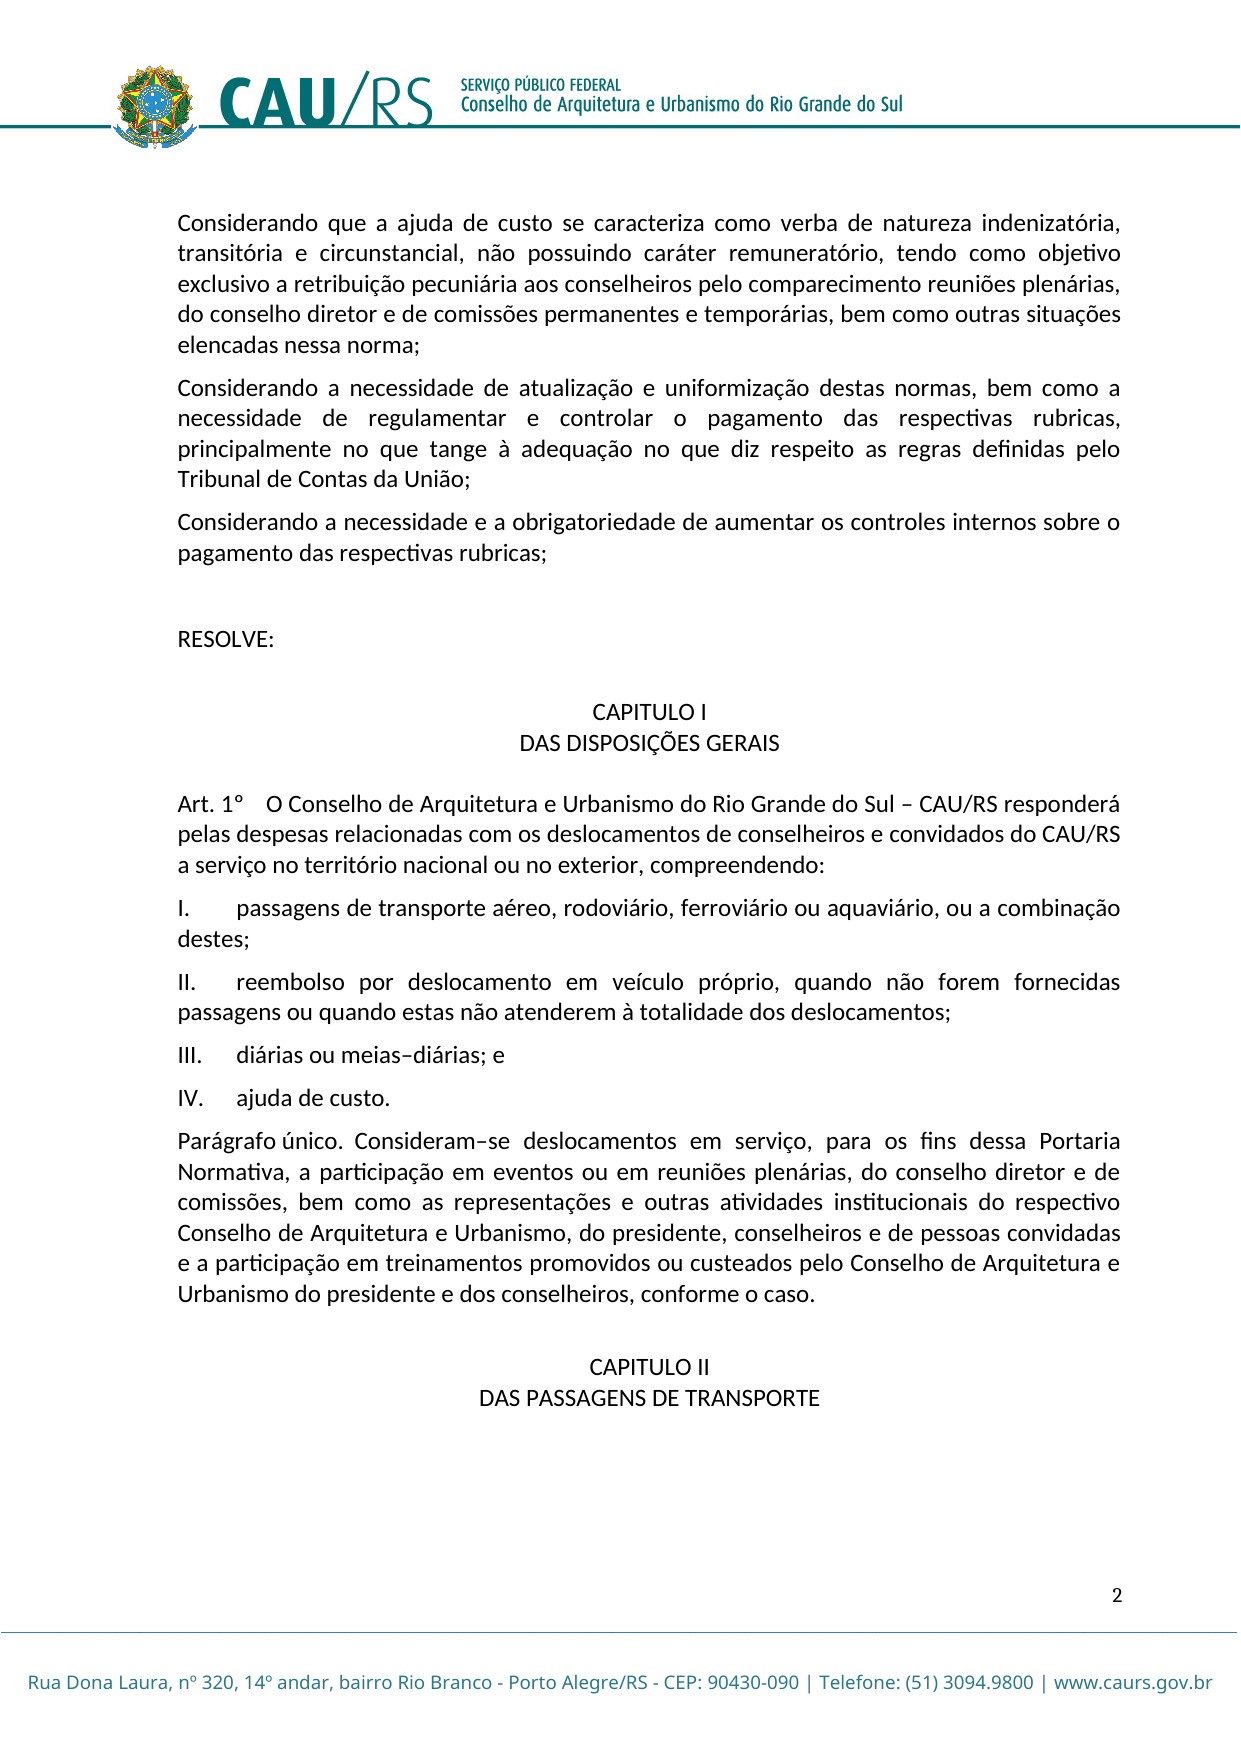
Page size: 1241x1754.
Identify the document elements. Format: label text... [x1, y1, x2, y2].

list Parágrafo único. Consideram–se deslocamentos em serviço, para os fins dessa Portaria Normativa, a participação em eventos ou em reuniões plenárias, do conselho diretor e de comissões, bem como as representações e outras atividades institucionais do respectivo Conselho de Arquitetura e Urbanismo, do presidente, conselheiros e de pessoas convidadas e a participação em treinamentos promovidos ou custeados pelo Conselho de Arquitetura e Urbanismo do presidente e dos conselheiros, conforme o caso. [177, 1125, 1122, 1308]
text CAPITULO I [177, 697, 1122, 727]
list reembolso por deslocamento em veículo próprio, quando não forem fornecidas passagens ou quando estas não atenderem à totalidade dos deslocamentos; [177, 966, 1122, 1027]
text DAS DISPOSIÇÕES GERAIS [177, 727, 1122, 758]
list ajuda de custo. [177, 1082, 1122, 1113]
text Considerando a necessidade de atualização e uniformização destas normas, bem como a necessidade de regulamentar e controlar o pagamento das respectivas rubricas, principalmente no que tange à adequação no que diz respeito as regras definidas pelo Tribunal de Contas da União; [177, 372, 1122, 494]
text RESOLVE: [177, 623, 1122, 653]
text CAPITULO II [177, 1351, 1122, 1382]
list diárias ou meias–diárias; e [177, 1039, 1122, 1070]
picture [0, 0, 1241, 159]
list O Conselho de Arquitetura e Urbanismo do Rio Grande do Sul – CAU/RS responderá pelas despesas relacionadas com os deslocamentos de conselheiros e convidados do CAU/RS a serviço no território nacional ou no exterior, compreendendo: [177, 788, 1122, 880]
list passagens de transporte aéreo, rodoviário, ferroviário ou aquaviário, ou a combinação destes; [177, 892, 1122, 953]
text DAS PASSAGENS DE TRANSPORTE [177, 1382, 1122, 1412]
text Considerando que a ajuda de custo se caracteriza como verba de natureza indenizatória, transitória e circunstancial, não possuindo caráter remuneratório, tendo como objetivo exclusivo a retribuição pecuniária aos conselheiros pelo comparecimento reuniões plenárias, do conselho diretor e de comissões permanentes e temporárias, bem como outras situações elencadas nessa norma; [177, 207, 1122, 359]
text Considerando a necessidade e a obrigatoriedade de aumentar os controles internos sobre o pagamento das respectivas rubricas; [177, 506, 1122, 567]
